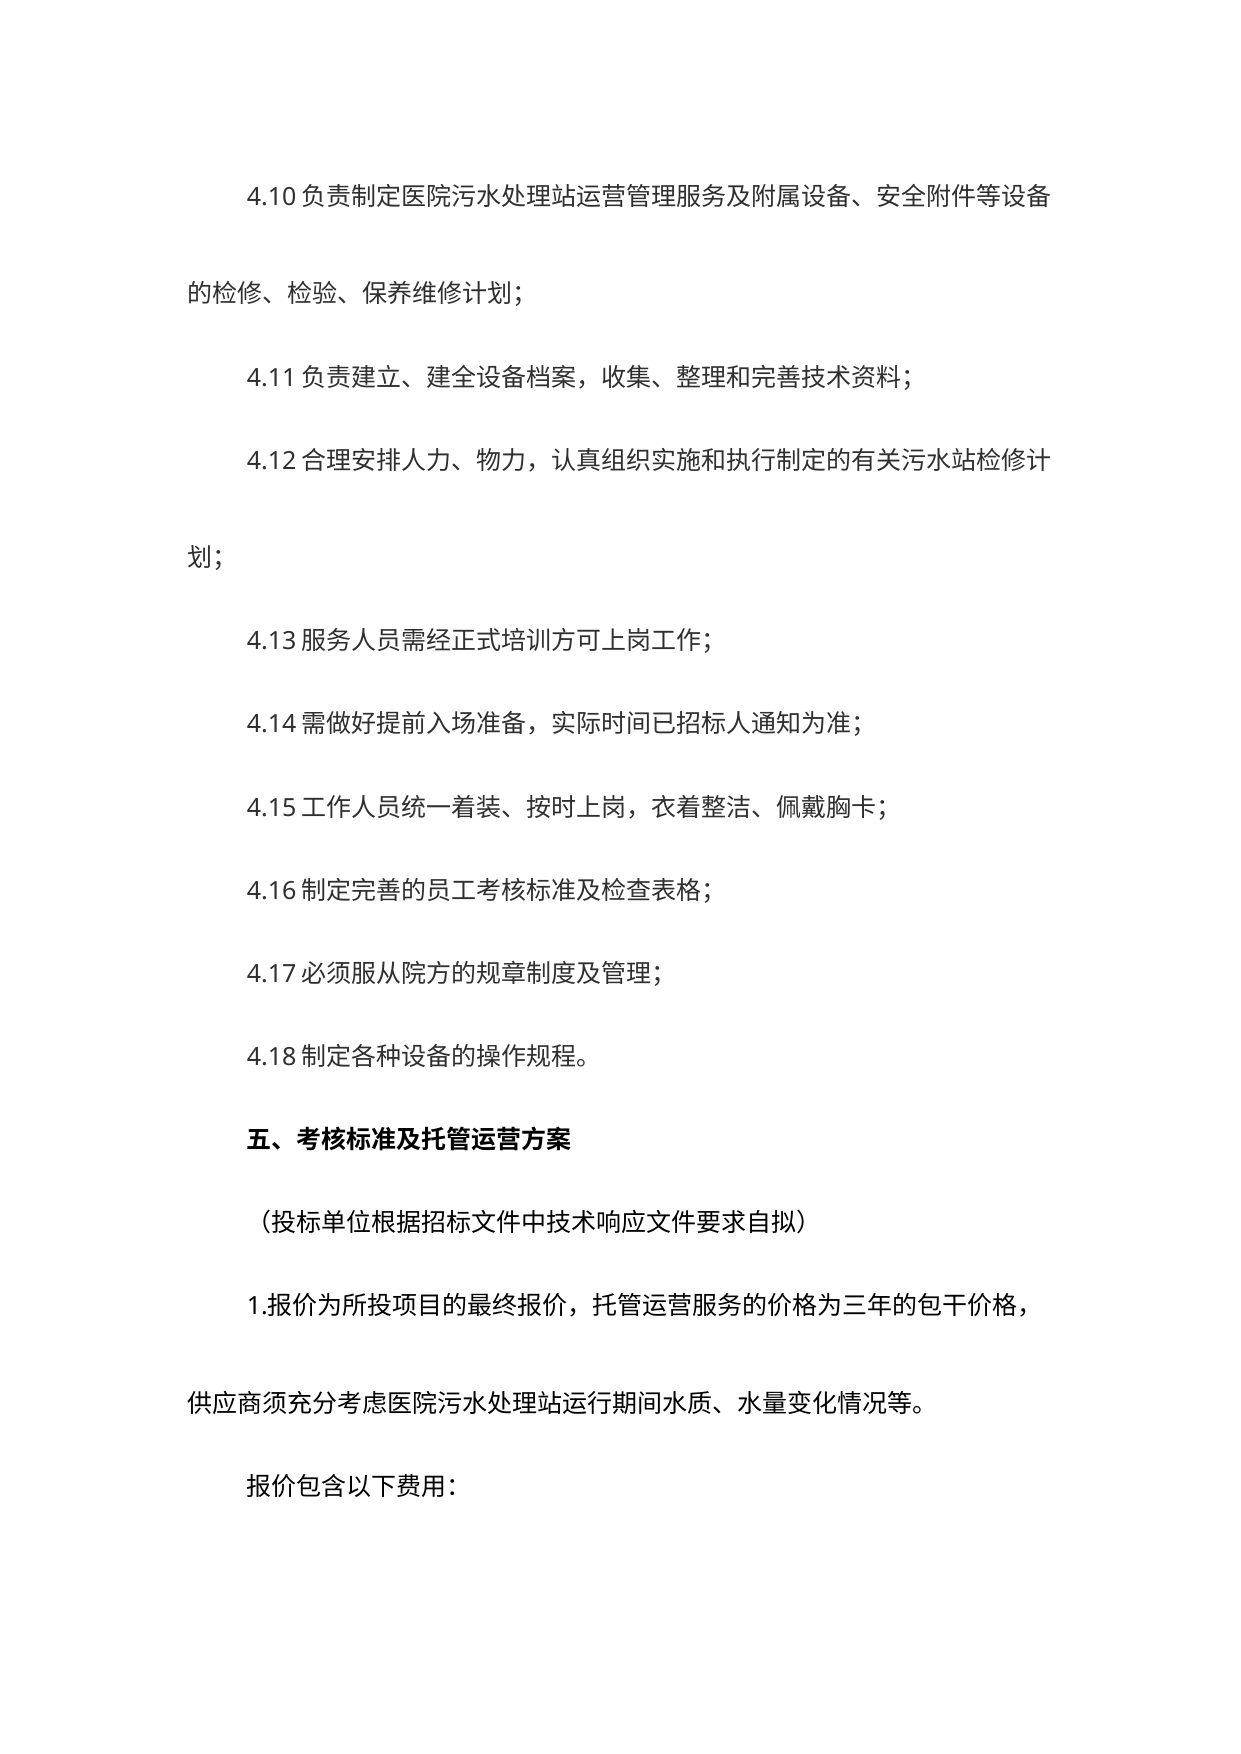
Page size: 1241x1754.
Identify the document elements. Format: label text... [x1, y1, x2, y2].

text 4.17必须服从院方的规章制度及管理； [187, 939, 1053, 1004]
text 报价包含以下费用： [187, 1452, 1053, 1517]
text 4.11负责建立、建全设备档案，收集、整理和完善技术资料； [187, 343, 1053, 408]
text （投标单位根据招标文件中技术响应文件要求自拟） [187, 1188, 1053, 1253]
text 4.18制定各种设备的操作规程。 [187, 1022, 1053, 1087]
text 4.15工作人员统一着装、按时上岗，衣着整洁、佩戴胸卡； [187, 773, 1053, 838]
text 4.12合理安排人力、物力，认真组织实施和执行制定的有关污水站检修计划； [187, 426, 1053, 588]
text 1.报价为所投项目的最终报价，托管运营服务的价格为三年的包干价格，供应商须充分考虑医院污水处理站运行期间水质、水量变化情况等。 [187, 1271, 1053, 1434]
text 4.16制定完善的员工考核标准及检查表格； [187, 856, 1053, 921]
text 五、考核标准及托管运营方案 [187, 1105, 1053, 1170]
text 4.13服务人员需经正式培训方可上岗工作； [187, 606, 1053, 671]
text 4.14需做好提前入场准备，实际时间已招标人通知为准； [187, 689, 1053, 754]
text 4.10负责制定医院污水处理站运营管理服务及附属设备、安全附件等设备的检修、检验、保养维修计划； [187, 162, 1053, 324]
